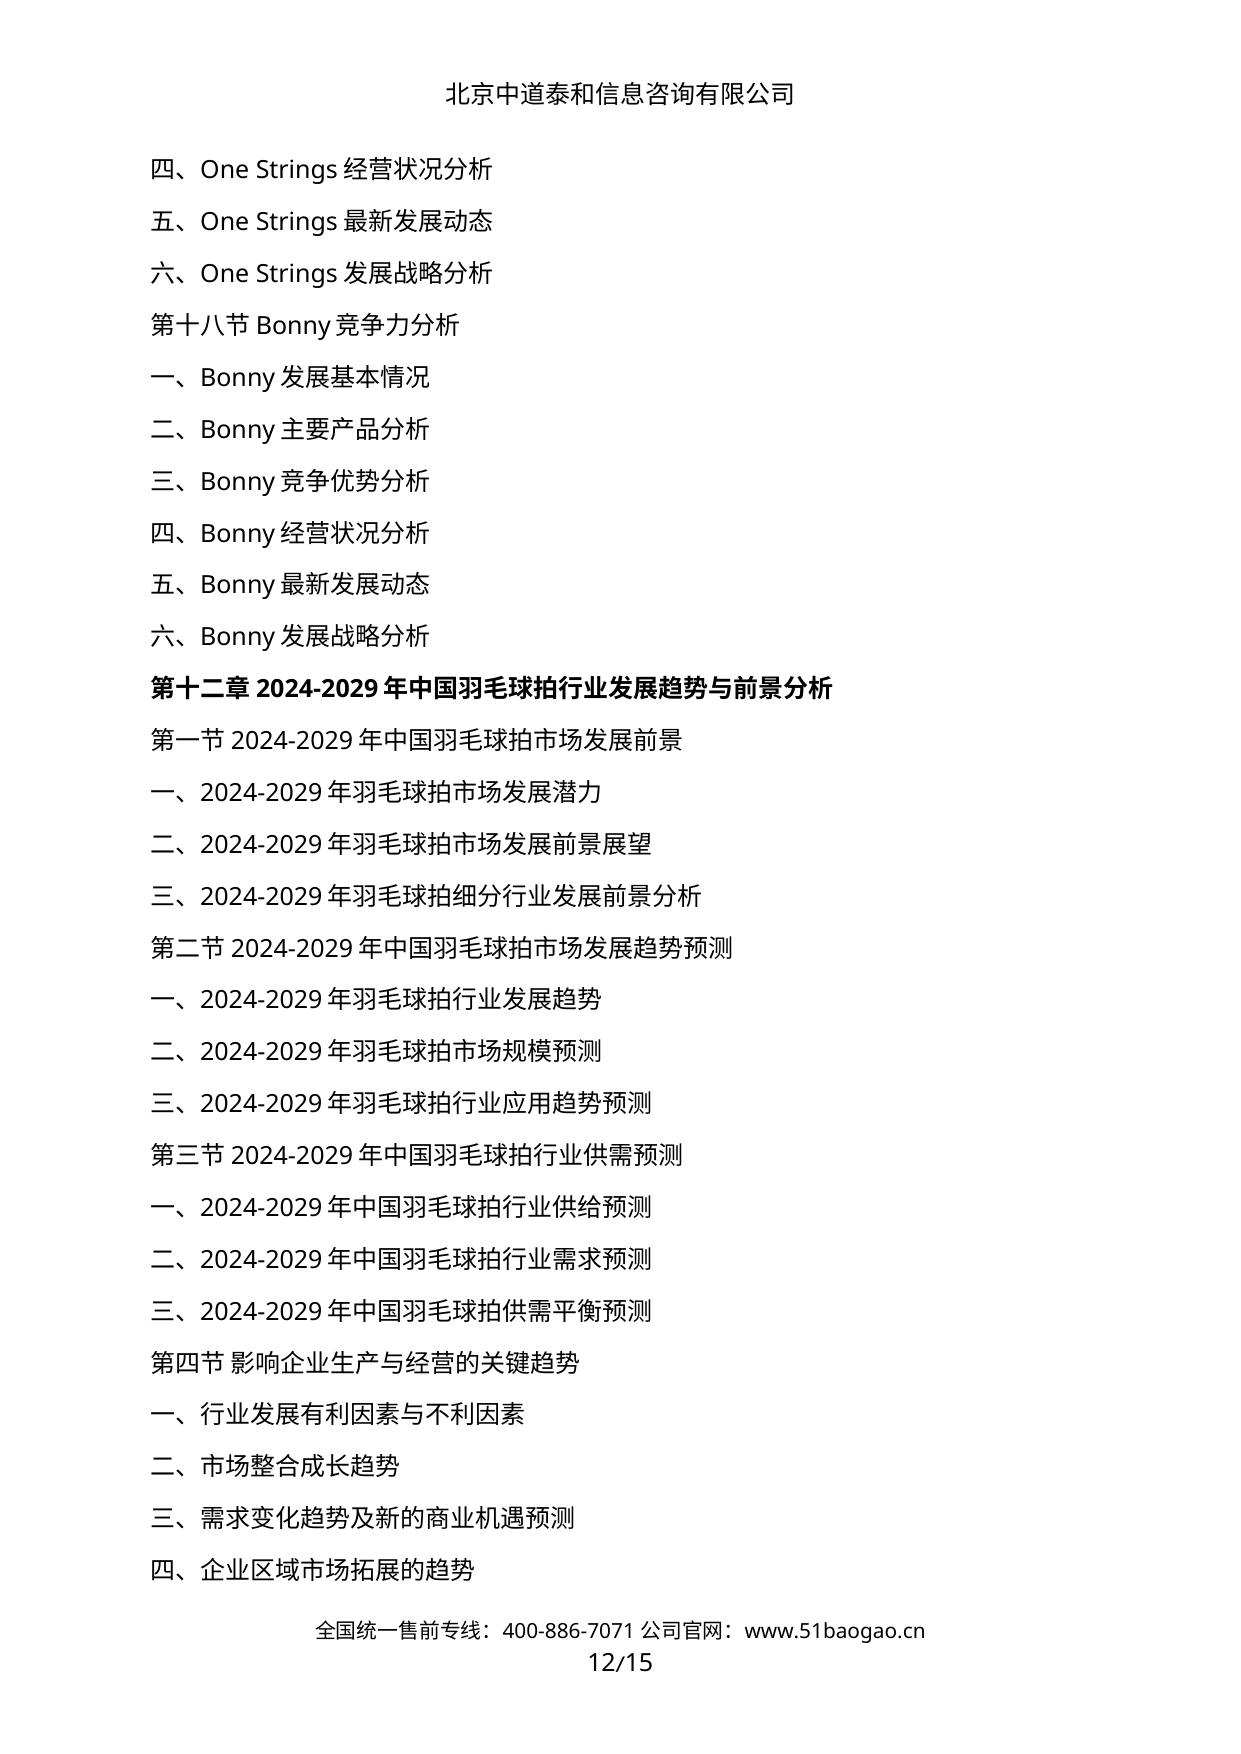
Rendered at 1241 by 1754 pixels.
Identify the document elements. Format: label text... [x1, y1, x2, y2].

text 四、Bonny经营状况分析 [150, 513, 1090, 549]
text 二、2024-2029年羽毛球拍市场规模预测 [150, 1032, 1090, 1068]
text 一、2024-2029年羽毛球拍行业发展趋势 [150, 980, 1090, 1016]
text 四、企业区域市场拓展的趋势 [150, 1551, 1090, 1587]
text 一、2024-2029年中国羽毛球拍行业供给预测 [150, 1187, 1090, 1224]
text 第三节 2024-2029年中国羽毛球拍行业供需预测 [150, 1136, 1090, 1172]
text 一、2024-2029年羽毛球拍市场发展潜力 [150, 772, 1090, 809]
text 四、One Strings经营状况分析 [150, 150, 1090, 186]
text 第二节 2024-2029年中国羽毛球拍市场发展趋势预测 [150, 928, 1090, 964]
text 一、行业发展有利因素与不利因素 [150, 1395, 1090, 1431]
text 二、2024-2029年中国羽毛球拍行业需求预测 [150, 1239, 1090, 1276]
text 第十八节 Bonny竞争力分析 [150, 306, 1090, 342]
text 二、2024-2029年羽毛球拍市场发展前景展望 [150, 824, 1090, 861]
text 五、One Strings最新发展动态 [150, 202, 1090, 238]
text 三、需求变化趋势及新的商业机遇预测 [150, 1499, 1090, 1535]
text 第一节 2024-2029年中国羽毛球拍市场发展前景 [150, 721, 1090, 757]
text 一、Bonny发展基本情况 [150, 357, 1090, 394]
text 三、2024-2029年中国羽毛球拍供需平衡预测 [150, 1291, 1090, 1327]
text 六、Bonny发展战略分析 [150, 617, 1090, 653]
text 五、Bonny最新发展动态 [150, 565, 1090, 601]
text 二、Bonny主要产品分析 [150, 409, 1090, 446]
text 二、市场整合成长趋势 [150, 1447, 1090, 1483]
text 第四节 影响企业生产与经营的关键趋势 [150, 1343, 1090, 1379]
text 三、2024-2029年羽毛球拍细分行业发展前景分析 [150, 876, 1090, 912]
text 三、2024-2029年羽毛球拍行业应用趋势预测 [150, 1084, 1090, 1120]
text 三、Bonny竞争优势分析 [150, 461, 1090, 497]
text 第十二章 2024-2029年中国羽毛球拍行业发展趋势与前景分析 [150, 669, 1090, 705]
text 六、One Strings发展战略分析 [150, 254, 1090, 290]
